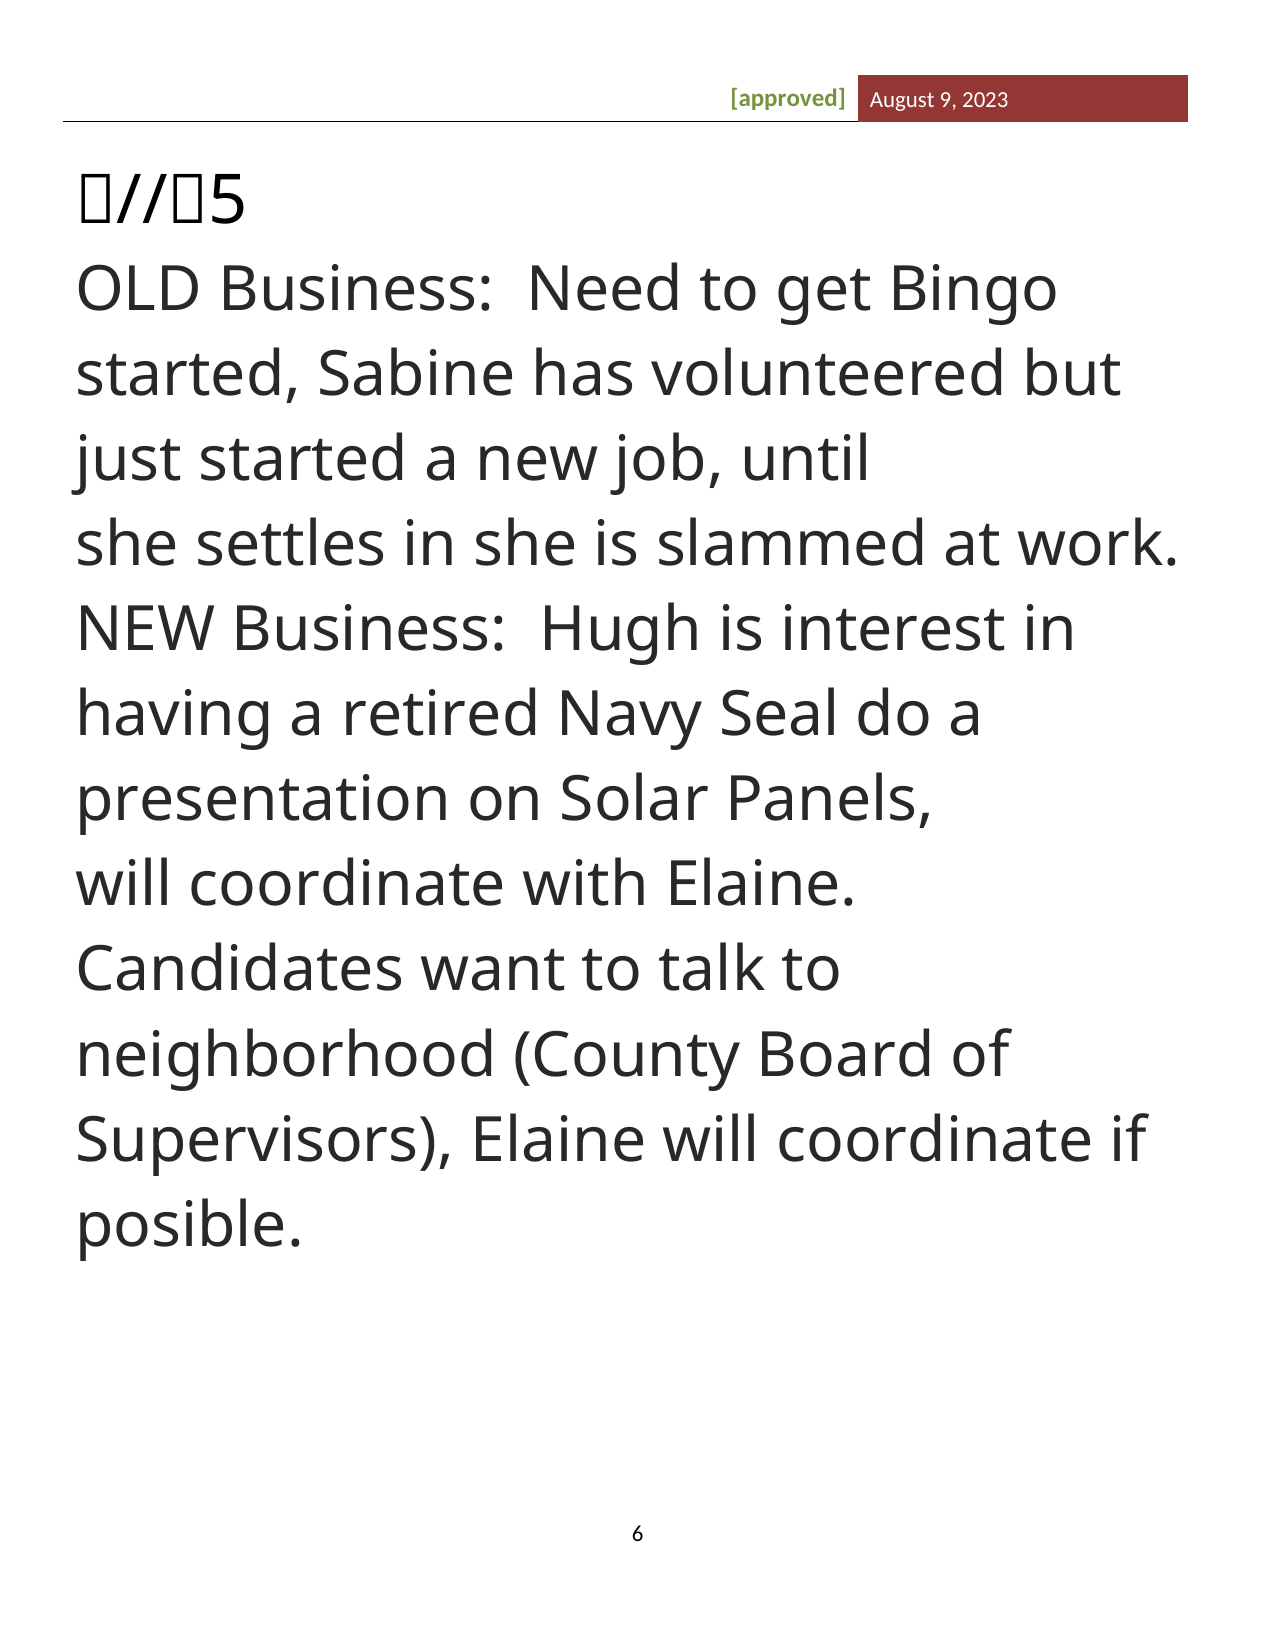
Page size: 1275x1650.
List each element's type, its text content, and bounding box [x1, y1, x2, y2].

text she settles in she is slammed at work. [75, 498, 1200, 584]
text NEW Business: Hugh is interest in having a retired Navy Seal do a presentation on Solar Panels, [75, 584, 1200, 839]
text //5 [75, 149, 1200, 243]
text OLD Business: Need to get Bingo started, Sabine has volunteered but just started a new job, until [75, 243, 1200, 498]
text will coordinate with Elaine. Candidates want to talk to neighborhood (County Board of [75, 839, 1200, 1094]
text Supervisors), Elaine will coordinate if posible. [75, 1094, 1200, 1264]
